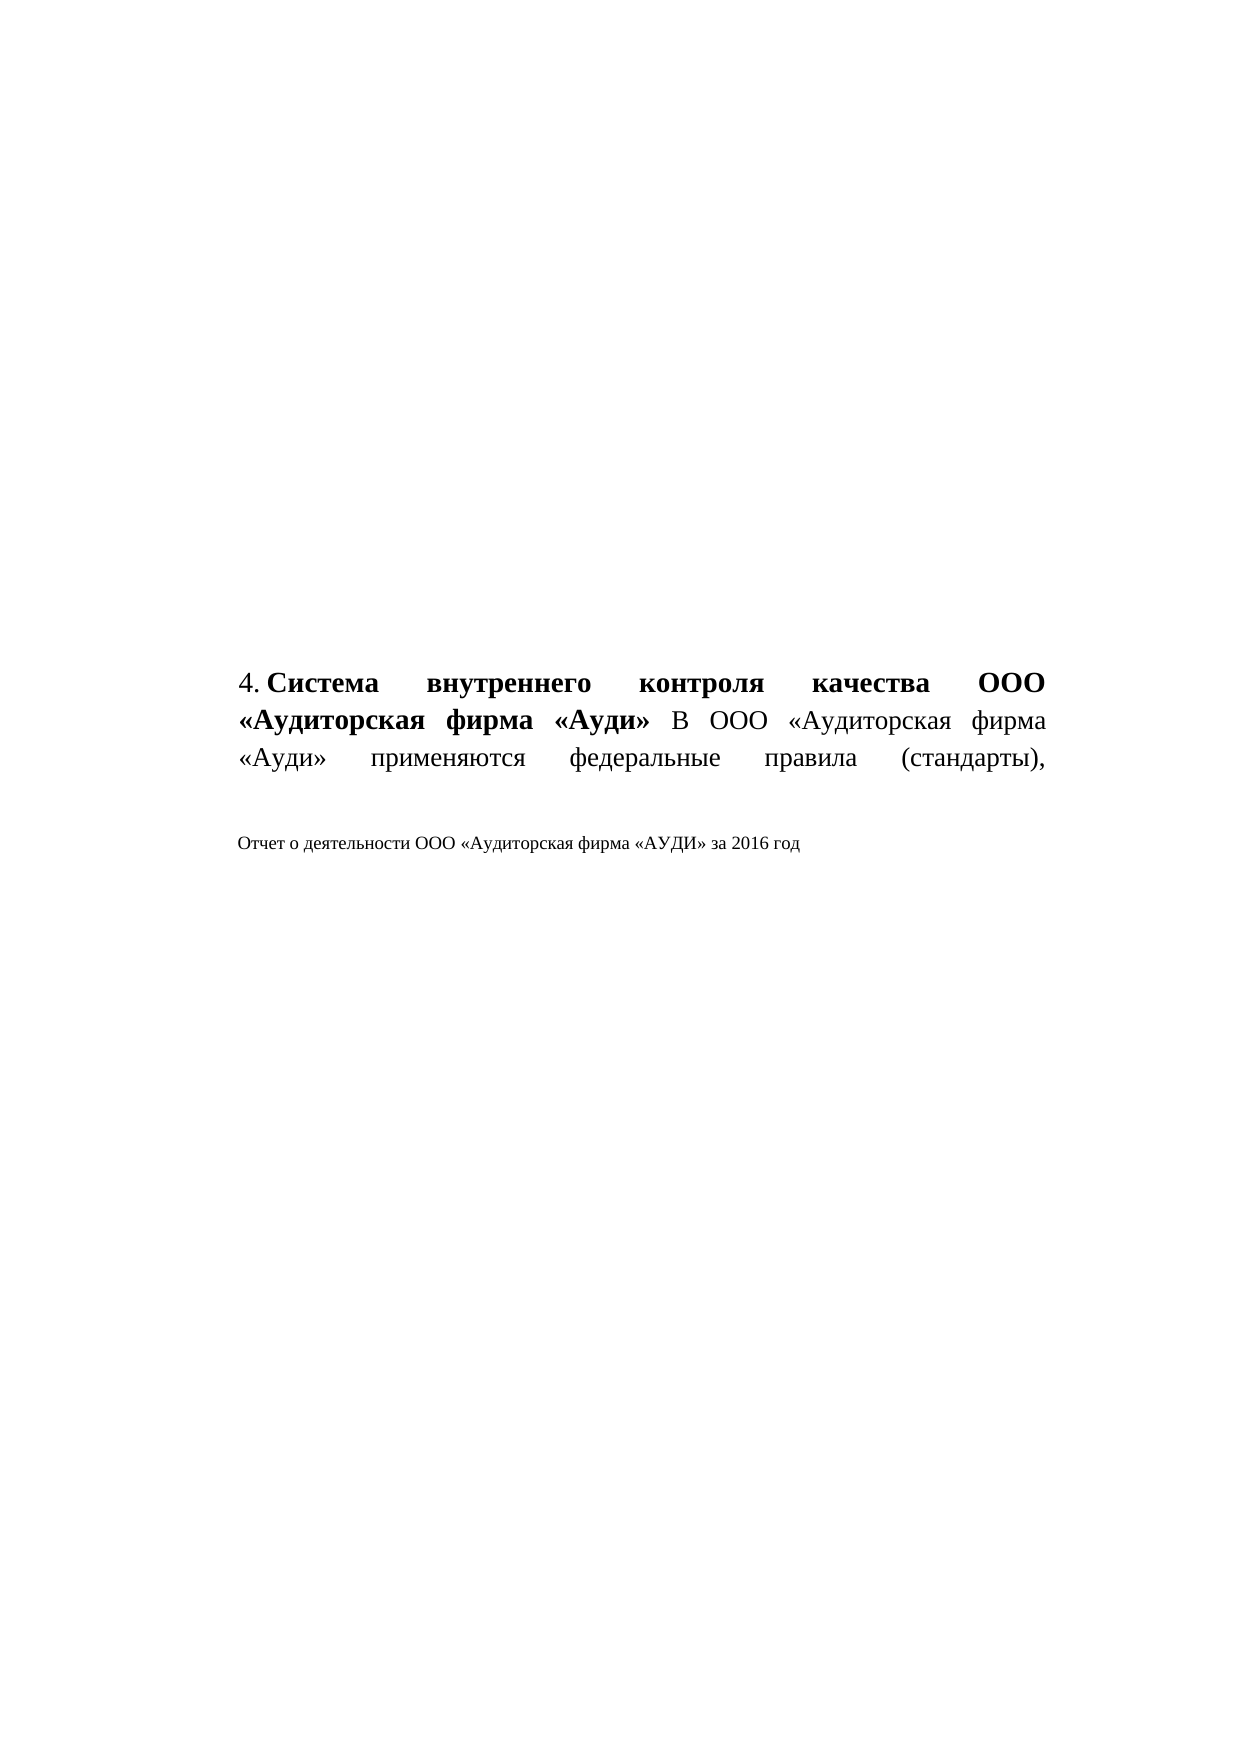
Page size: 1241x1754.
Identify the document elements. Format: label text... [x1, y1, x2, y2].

list Система внутреннего контроля качества ООО «Аудиторская фирма «Ауди» В ООО «Аудиторская фирма «Ауди» применяются федеральные правила (стандарты), внутрифирменные стандарты аудиторской деятельности, регламентирующие правила внутреннего контроля качества услуг и внутрифирменный контроль качества. Правила внутреннего контроля качества услуг доведены надлежащим образом до сведения сотрудников. [238, 662, 1046, 773]
